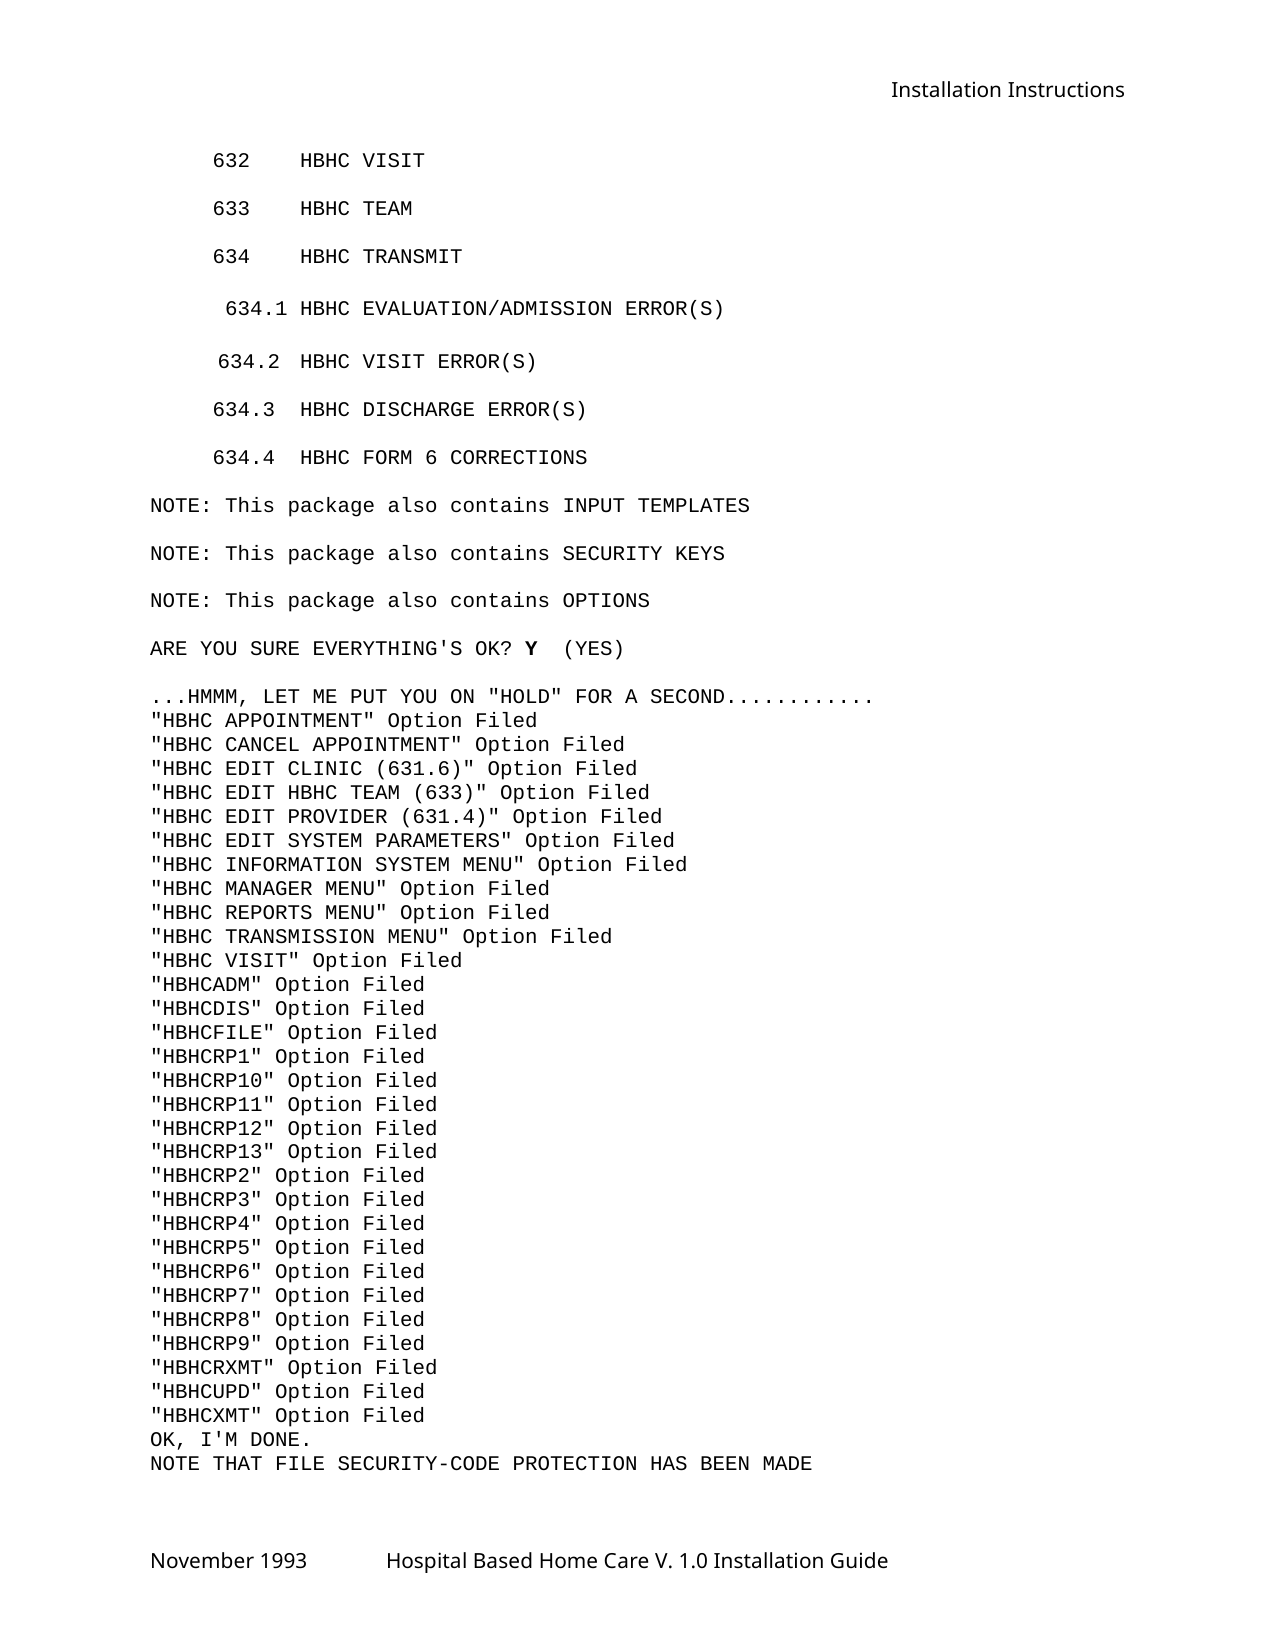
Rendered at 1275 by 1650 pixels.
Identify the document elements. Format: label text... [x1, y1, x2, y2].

text "HBHCRP7" Option Filed [150, 1285, 1125, 1309]
text "HBHCRP1" Option Filed [150, 1046, 1125, 1069]
text "HBHCDIS" Option Filed [150, 998, 1125, 1022]
text NOTE: This package also contains INPUT TEMPLATES [150, 494, 1125, 518]
text 634.3 HBHC DISCHARGE ERROR(S) [150, 399, 1125, 423]
text 634.1 HBHC EVALUATION/ADMISSION ERROR(S) [150, 298, 1125, 322]
text "HBHC TRANSMISSION MENU" Option Filed [150, 926, 1125, 950]
text "HBHCRP6" Option Filed [150, 1261, 1125, 1285]
text 634 HBHC TRANSMIT [150, 246, 1125, 270]
text "HBHC EDIT CLINIC (631.6)" Option Filed [150, 758, 1125, 782]
text "HBHC CANCEL APPOINTMENT" Option Filed [150, 734, 1125, 758]
text 632 HBHC VISIT [150, 150, 1125, 174]
text "HBHCXMT" Option Filed [150, 1405, 1125, 1429]
text "HBHC VISIT" Option Filed [150, 950, 1125, 974]
text "HBHCRP2" Option Filed [150, 1165, 1125, 1189]
text NOTE: This package also contains OPTIONS [150, 590, 1125, 614]
text "HBHC EDIT HBHC TEAM (633)" Option Filed [150, 782, 1125, 806]
text NOTE: This package also contains SECURITY KEYS [150, 542, 1125, 566]
text "HBHCRP13" Option Filed [150, 1141, 1125, 1165]
text "HBHCRP12" Option Filed [150, 1117, 1125, 1141]
text "HBHCRP10" Option Filed [150, 1069, 1125, 1093]
text "HBHC MANAGER MENU" Option Filed [150, 878, 1125, 902]
text "HBHC APPOINTMENT" Option Filed [150, 710, 1125, 734]
text "HBHCRP9" Option Filed [150, 1333, 1125, 1357]
text "HBHC EDIT SYSTEM PARAMETERS" Option Filed [150, 830, 1125, 854]
text 633 HBHC TEAM [150, 198, 1125, 222]
text "HBHCRP8" Option Filed [150, 1309, 1125, 1333]
text "HBHCADM" Option Filed [150, 974, 1125, 998]
text "HBHCRP5" Option Filed [150, 1237, 1125, 1261]
text "HBHCRP11" Option Filed [150, 1093, 1125, 1117]
text "HBHCRP4" Option Filed [150, 1213, 1125, 1237]
text NOTE THAT FILE SECURITY-CODE PROTECTION HAS BEEN MADE [150, 1453, 1125, 1477]
text ARE YOU SURE EVERYTHING'S OK? Y (YES) [150, 638, 1125, 662]
text "HBHCRP3" Option Filed [150, 1189, 1125, 1213]
text "HBHCUPD" Option Filed [150, 1381, 1125, 1405]
text "HBHCRXMT" Option Filed [150, 1357, 1125, 1381]
text "HBHCFILE" Option Filed [150, 1022, 1125, 1046]
text "HBHC REPORTS MENU" Option Filed [150, 902, 1125, 926]
text "HBHC EDIT PROVIDER (631.4)" Option Filed [150, 806, 1125, 830]
text ...HMMM, LET ME PUT YOU ON "HOLD" FOR A SECOND............ [150, 686, 1125, 710]
text OK, I'M DONE. [150, 1429, 1125, 1453]
text "HBHC INFORMATION SYSTEM MENU" Option Filed [150, 854, 1125, 878]
text 634.2 HBHC VISIT ERROR(S) [150, 351, 1125, 375]
text 634.4 HBHC FORM 6 CORRECTIONS [150, 447, 1125, 471]
